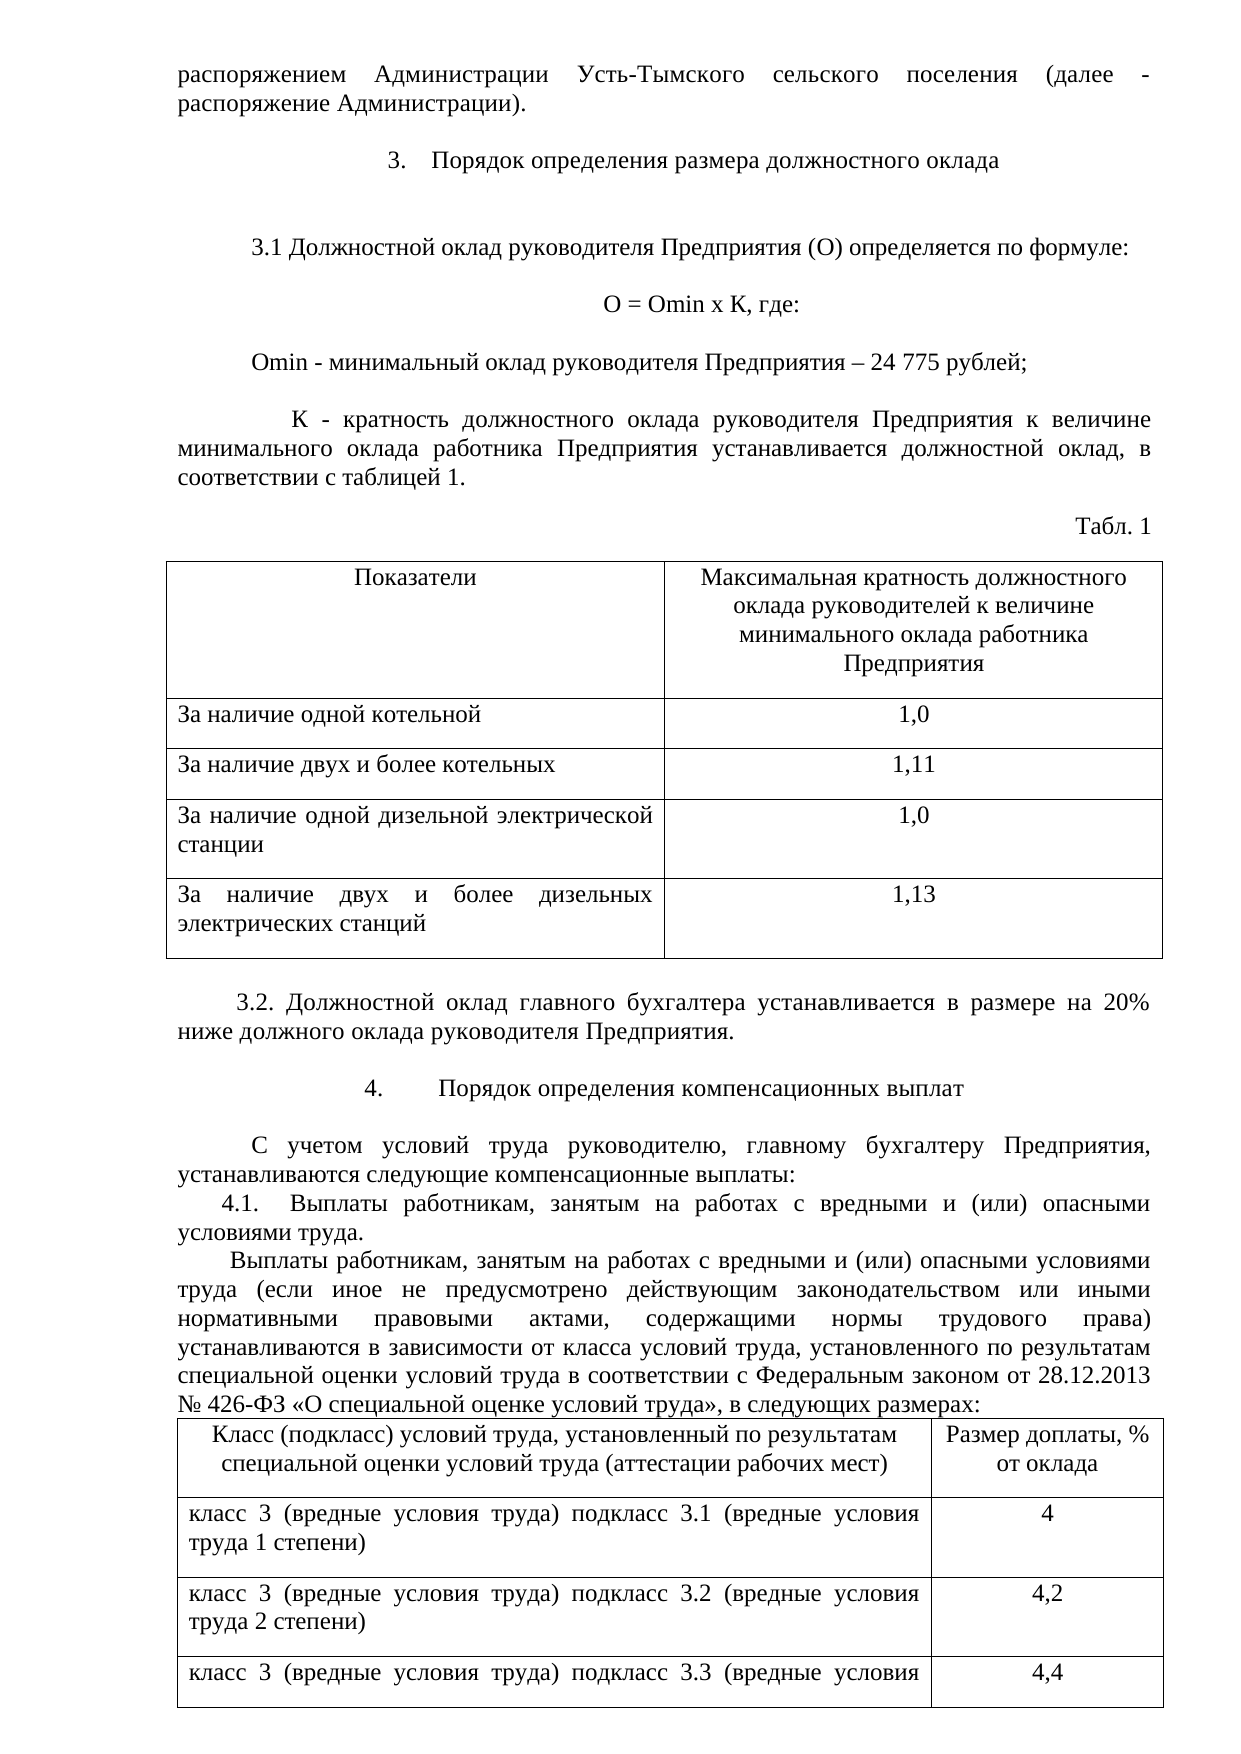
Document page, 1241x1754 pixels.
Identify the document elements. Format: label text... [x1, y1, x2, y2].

table_header Показатели [167, 562, 664, 698]
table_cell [178, 1657, 931, 1707]
table_cell За наличие одной котельной [167, 699, 664, 748]
table_cell класс 3 (вредные условия труда) подкласс 3.1 (вредные условия труда 1 степени) [178, 1498, 931, 1577]
text К - кратность должностного оклада руководителя Предприятия к величине минимального оклада работника Предприятия устанавливается должностной оклад, в соответствии с таблицей 1. [177, 404, 1152, 490]
text Выплаты работникам, занятым на работах с вредными и (или) опасными условиями труда (если иное не предусмотрено действующим законодательством или иными нормативными правовыми актами, содержащими нормы трудового права) устанавливаются в зависимости от класса условий труда, установленного по результатам специальной оценки условий труда в соответствии с Федеральным законом от 28.12.2013 № 426-ФЗ «О специальной оценке условий труда», в следующих размерах: [177, 1245, 1152, 1418]
table_cell За наличие двух и более дизельных электрических станций [167, 879, 664, 958]
table_cell 4,2 [932, 1578, 1163, 1656]
text 3.2. Должностной оклад главного бухгалтера устанавливается в размере на 20% ниже должного оклада руководителя Предприятия. [177, 987, 1152, 1045]
table_cell За наличие одной дизельной электрической станции [167, 800, 664, 878]
list Порядок определения размера должностного оклада [236, 145, 1152, 174]
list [177, 59, 1152, 117]
table_cell 4 [932, 1498, 1163, 1577]
text О = Оmin x К, где: [177, 289, 1152, 318]
table_cell 1,11 [665, 749, 1162, 799]
table_header Размер доплаты, % от оклада [932, 1419, 1163, 1497]
text 4.1. Выплаты работникам, занятым на работах с вредными и (или) опасными условиями труда. [177, 1188, 1152, 1245]
table_cell 1,13 [665, 879, 1162, 958]
table_cell За наличие двух и более котельных [167, 749, 664, 799]
table_cell 1,0 [665, 699, 1162, 748]
text 3.1 Должностной оклад руководителя Предприятия (O) определяется по формуле: [177, 232, 1152, 260]
table_cell 1,0 [665, 800, 1162, 878]
text С учетом условий труда руководителю, главному бухгалтеру Предприятия, устанавливаются следующие компенсационные выплаты: [177, 1130, 1152, 1188]
table_cell 4,4 [932, 1657, 1163, 1707]
table_header Максимальная кратность должностного оклада руководителей к величине минимального оклада работника Предприятия [665, 562, 1162, 698]
text Табл. 1 [177, 511, 1152, 540]
list Порядок определения компенсационных выплат [177, 1073, 1152, 1102]
table_header Класс (подкласс) условий труда, установленный по результатам специальной оценки условий труда (аттестации рабочих мест) [178, 1419, 931, 1497]
table_cell класс 3 (вредные условия труда) подкласс 3.2 (вредные условия труда 2 степени) [178, 1578, 931, 1656]
text Оmin - минимальный оклад руководителя Предприятия – 24 775 рублей; [177, 347, 1152, 375]
